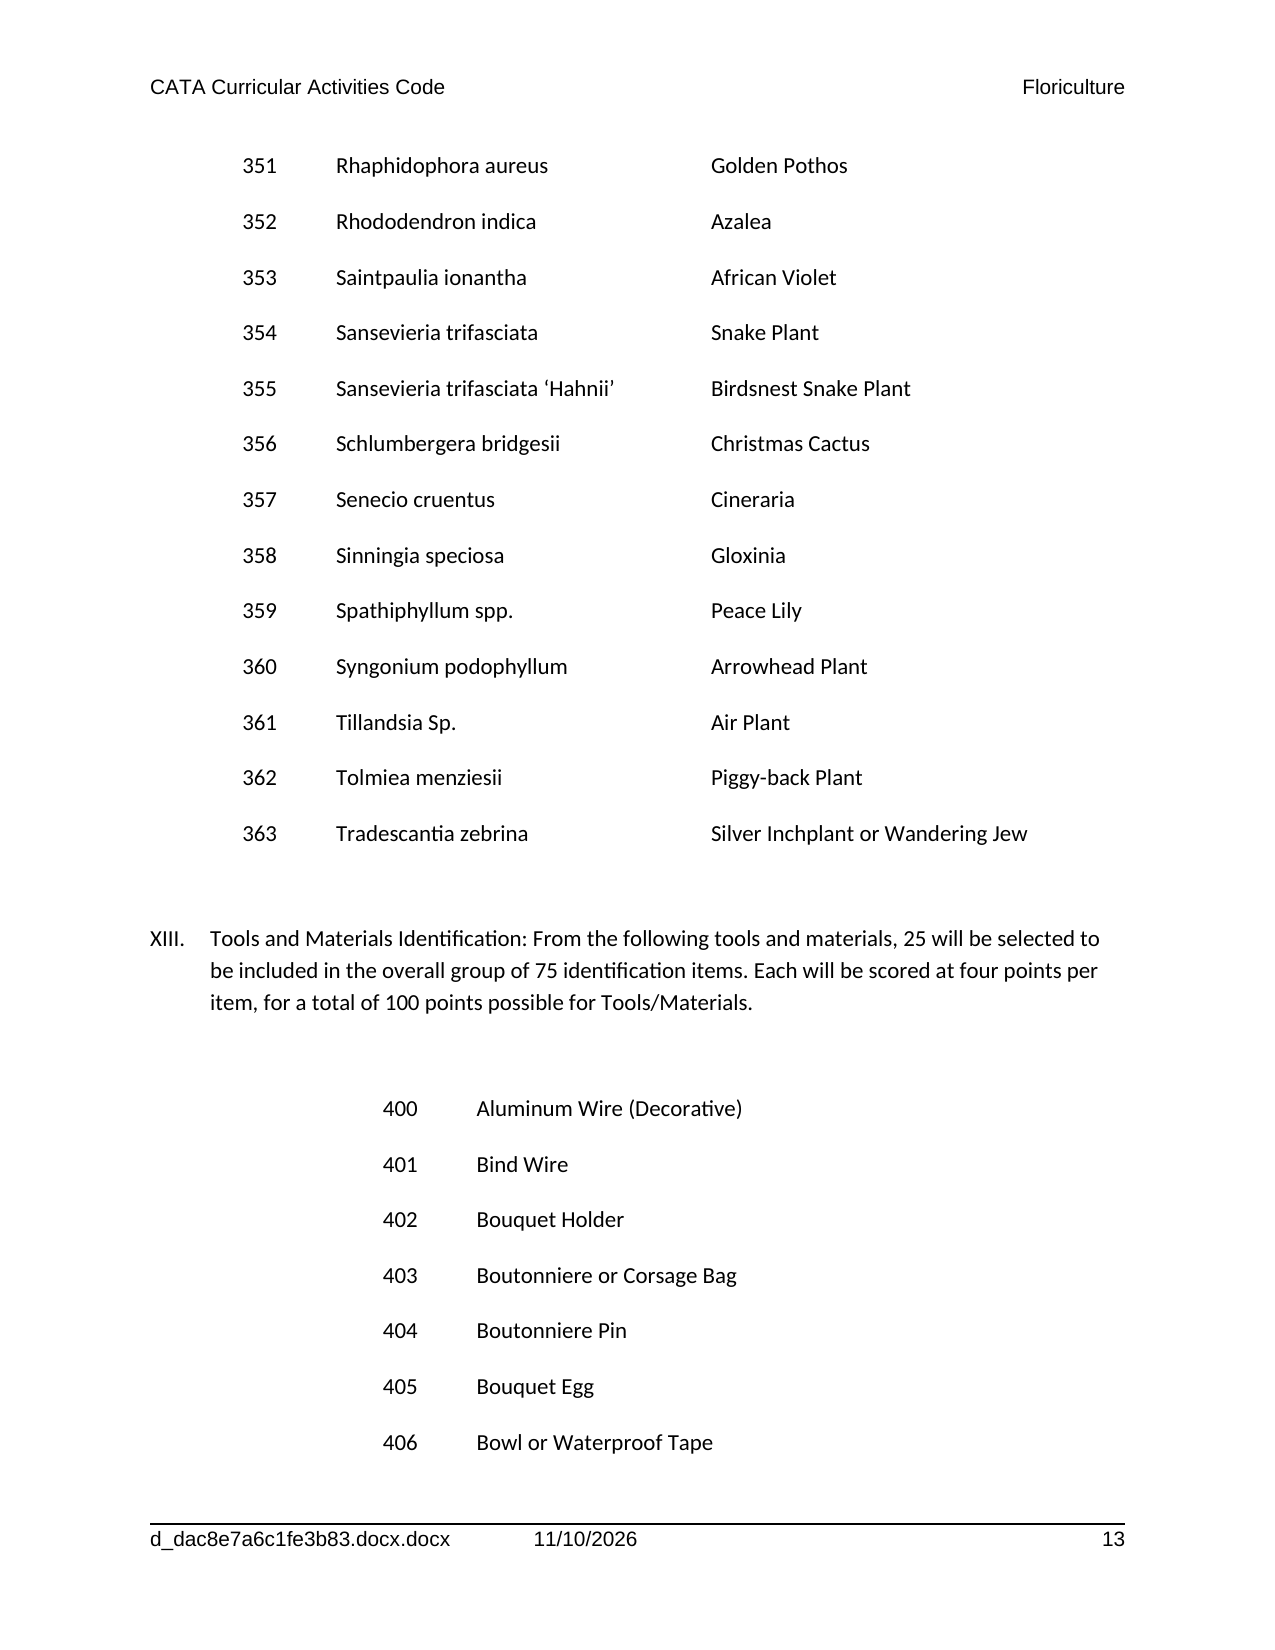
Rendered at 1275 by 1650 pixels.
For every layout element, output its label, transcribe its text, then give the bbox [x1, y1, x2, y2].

table_cell Bouquet Holder [473, 1204, 895, 1259]
table_cell Tolmiea menziesii [333, 762, 708, 817]
table_cell Rhaphidophora aureus [333, 150, 708, 206]
table_cell Cineraria [708, 484, 1036, 539]
table_cell Christmas Cactus [708, 428, 1036, 484]
table_cell Gloxinia [708, 539, 1036, 595]
list Tools and Materials Identification: From the following tools and materials, 25 will be selected to be included in the overall group of 75 identification items. Each will be scored at four points per item, for a total of 100 points possible for Tools/Materials. [150, 924, 1125, 1017]
table_cell Bind Wire [473, 1148, 895, 1204]
table_cell Sansevieria trifasciata ‘Hahnii’ [333, 373, 708, 428]
table_cell Piggy-back Plant [708, 762, 1036, 817]
table_cell Sinningia speciosa [333, 539, 708, 595]
table_cell Spathiphyllum spp. [333, 595, 708, 651]
table_cell Tradescantia zebrina [333, 818, 708, 873]
table_cell 404 [380, 1315, 473, 1371]
table_cell Azalea [708, 206, 1036, 261]
table_cell 354 [239, 317, 333, 372]
table_cell African Violet [708, 261, 1036, 317]
table_cell 360 [239, 651, 333, 706]
table_cell 359 [239, 595, 333, 651]
table_cell 403 [380, 1260, 473, 1315]
table_cell Saintpaulia ionantha [333, 261, 708, 317]
table_cell 358 [239, 539, 333, 595]
table_cell 355 [239, 373, 333, 428]
table_cell 401 [380, 1148, 473, 1204]
table_cell Snake Plant [708, 317, 1036, 372]
table_cell 352 [239, 206, 333, 261]
table_cell Sansevieria trifasciata [333, 317, 708, 372]
table_header Aluminum Wire (Decorative) [473, 1093, 895, 1148]
table_cell 351 [239, 150, 333, 206]
table_cell 405 [380, 1371, 473, 1426]
table_cell 363 [239, 818, 333, 873]
table_cell Air Plant [708, 706, 1036, 762]
table_cell Tillandsia Sp. [333, 706, 708, 762]
table_cell Boutonniere Pin [473, 1315, 895, 1371]
table_cell Golden Pothos [708, 150, 1036, 206]
table_cell 406 [380, 1426, 473, 1482]
table_cell Bouquet Egg [473, 1371, 895, 1426]
table_cell 402 [380, 1204, 473, 1259]
table_cell Boutonniere or Corsage Bag [473, 1260, 895, 1315]
table_cell Birdsnest Snake Plant [708, 373, 1036, 428]
table_cell 361 [239, 706, 333, 762]
table_cell Arrowhead Plant [708, 651, 1036, 706]
table_cell 353 [239, 261, 333, 317]
table_cell 362 [239, 762, 333, 817]
table_cell Schlumbergera bridgesii [333, 428, 708, 484]
table_cell 356 [239, 428, 333, 484]
table_cell Syngonium podophyllum [333, 651, 708, 706]
table_cell 357 [239, 484, 333, 539]
table_cell Rhododendron indica [333, 206, 708, 261]
table_header 400 [380, 1093, 473, 1148]
table_cell Peace Lily [708, 595, 1036, 651]
table_cell Senecio cruentus [333, 484, 708, 539]
table_cell Silver Inchplant or Wandering Jew [708, 818, 1036, 873]
table_cell Bowl or Waterproof Tape [473, 1426, 895, 1482]
